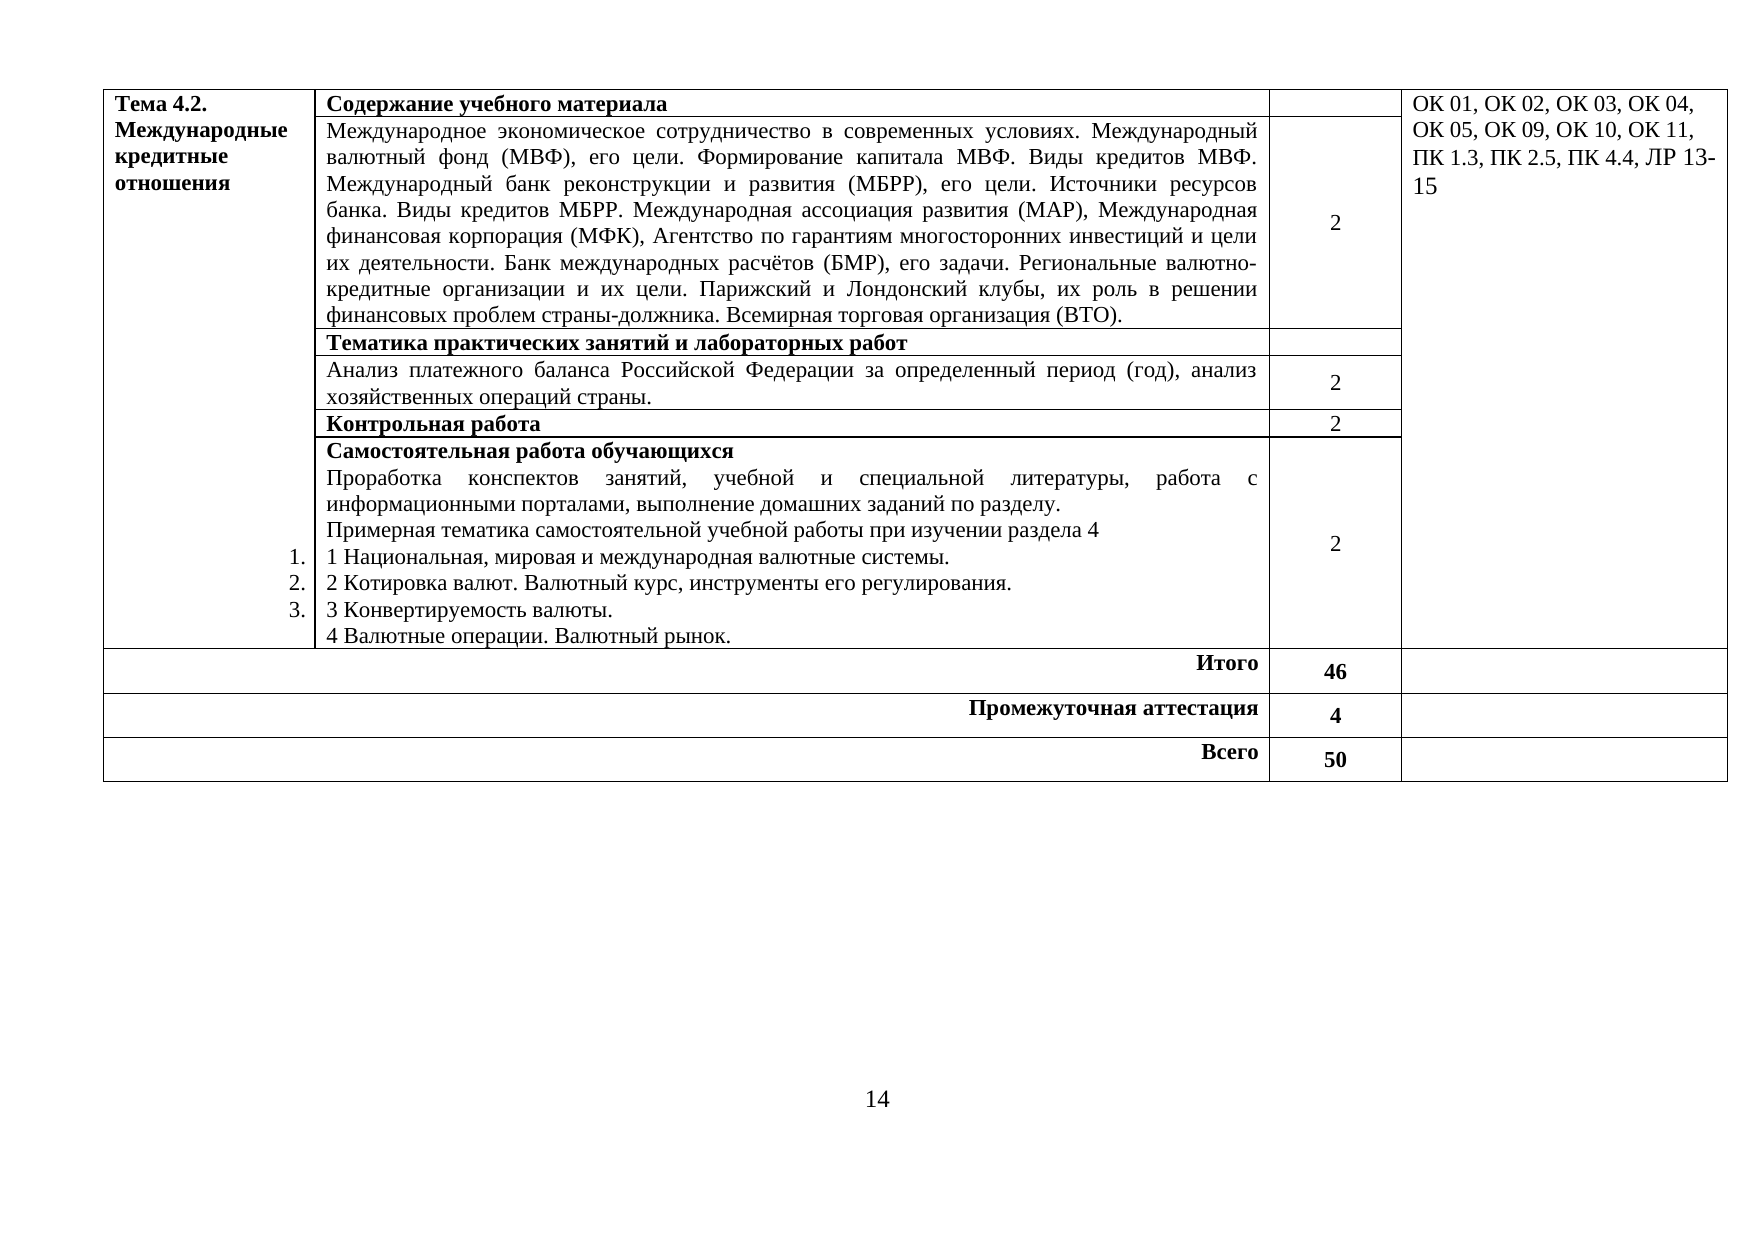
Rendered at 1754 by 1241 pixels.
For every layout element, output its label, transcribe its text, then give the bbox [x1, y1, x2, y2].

table_cell 50 [1270, 738, 1401, 781]
table_cell [1402, 649, 1727, 693]
table_cell Итого [104, 649, 1269, 693]
table_cell Всего [104, 738, 1269, 781]
table_cell Самостоятельная работа обучающихся Проработка конспектов занятий, учебной и специальной литературы, работа с информационными порталами, выполнение домашних заданий по разделу. Примерная тематика самостоятельной учебной работы при изучении раздела 4 1 Национальная, мировая и международная валютные системы. 2 Котировка валют. Валютный курс, инструменты его регулирования. 3 Конвертируемость валюты. 4 Валютные операции. Валютный рынок. [316, 438, 1269, 648]
table_cell [1270, 329, 1401, 355]
table_cell 2 [1270, 438, 1401, 648]
table_cell Анализ платежного баланса Российской Федерации за определенный период (год), анализ хозяйственных операций страны. [316, 356, 1269, 409]
table_cell 2 [1270, 356, 1401, 409]
table_cell [1402, 694, 1727, 737]
table_cell Тематика практических занятий и лабораторных работ [316, 329, 1269, 355]
table_cell 4 [1270, 694, 1401, 737]
table_header Содержание учебного материала [316, 90, 1269, 116]
table_cell Промежуточная аттестация [104, 694, 1269, 737]
table_header Тема 4.2. Международные кредитные отношения [104, 90, 314, 648]
table_cell 46 [1270, 649, 1401, 693]
table_header ОК 01, ОК 02, ОК 03, ОК 04, ОК 05, ОК 09, ОК 10, ОК 11, ПК 1.3, ПК 2.5, ПК 4.4, ЛР 13-15 [1402, 90, 1727, 648]
table_cell Контрольная работа [316, 410, 1269, 436]
table_cell [1402, 738, 1727, 781]
table_cell 2 [1270, 117, 1401, 328]
table_header [1270, 90, 1401, 116]
table_cell Международное экономическое сотрудничество в современных условиях. Международный валютный фонд (МВФ), его цели. Формирование капитала МВФ. Виды кредитов МВФ. Международный банк реконструкции и развития (МБРР), его цели. Источники ресурсов банка. Виды кредитов МБРР. Международная ассоциация развития (МАР), Международная финансовая корпорация (МФК), Агентство по гарантиям многосторонних инвестиций и цели их деятельности. Банк международных расчётов (БМР), его задачи. Региональные валютно-кредитные организации и их цели. Парижский и Лондонский клубы, их роль в решении финансовых проблем страны-должника. Всемирная торговая организация (ВТО). [316, 117, 1269, 328]
table_cell 2 [1270, 410, 1401, 436]
